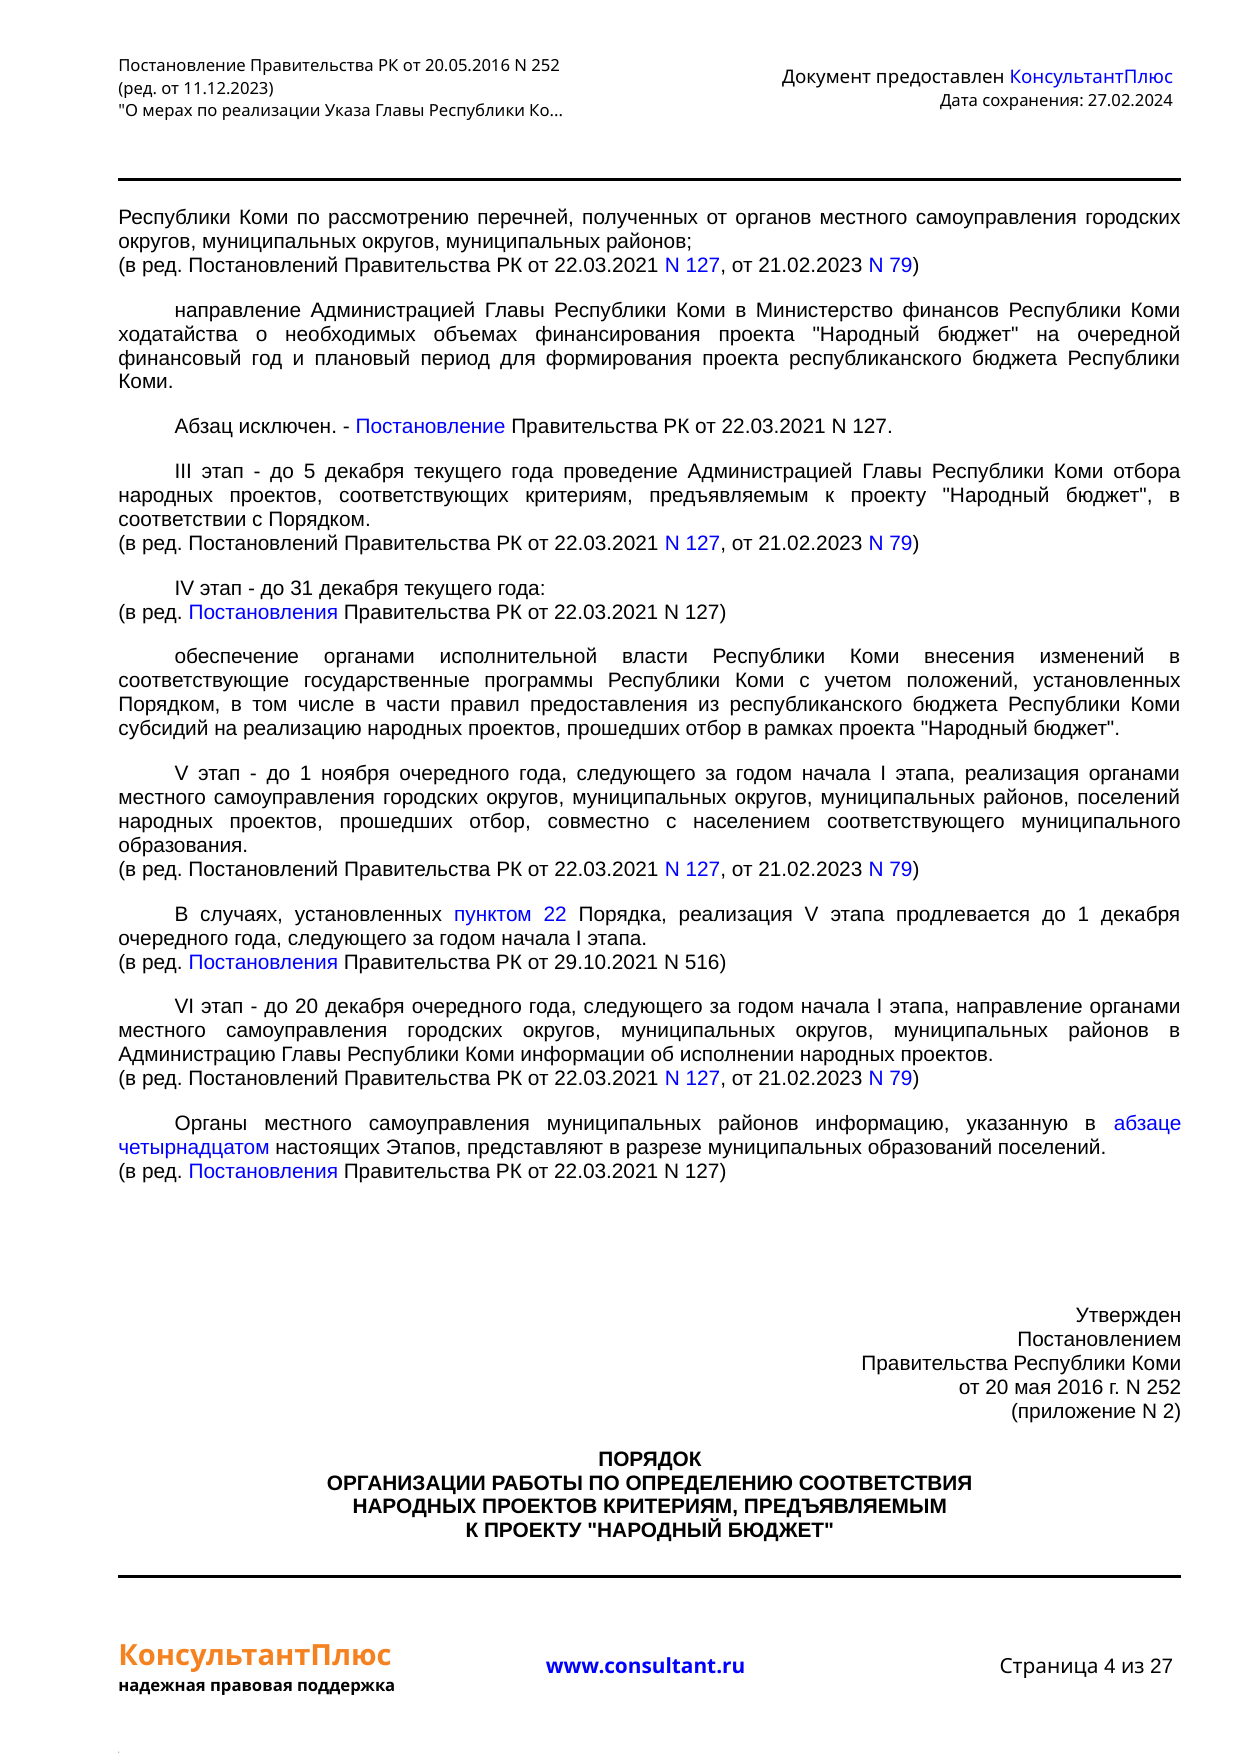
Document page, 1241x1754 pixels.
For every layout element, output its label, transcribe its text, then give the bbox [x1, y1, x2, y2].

text (в ред. Постановления Правительства РК от 22.03.2021 N 127) [118, 1159, 1181, 1183]
text (в ред. Постановлений Правительства РК от 22.03.2021 N 127, от 21.02.2023 N 79) [118, 857, 1181, 881]
text III этап - до 5 декабря текущего года проведение Администрацией Главы Республики Коми отбора народных проектов, соответствующих критериям, предъявляемым к проекту "Народный бюджет", в соответствии с Порядком. [118, 459, 1181, 531]
text Абзац исключен. - Постановление Правительства РК от 22.03.2021 N 127. [118, 414, 1181, 438]
text IV этап - до 31 декабря текущего года: [118, 576, 1181, 599]
text (приложение N 2) [118, 1398, 1181, 1422]
text (в ред. Постановления Правительства РК от 29.10.2021 N 516) [118, 949, 1181, 973]
text от 20 мая 2016 г. N 252 [118, 1374, 1181, 1398]
title К ПРОЕКТУ "НАРОДНЫЙ БЮДЖЕТ" [118, 1518, 1181, 1542]
text (в ред. Постановлений Правительства РК от 22.03.2021 N 127, от 21.02.2023 N 79) [118, 253, 1181, 277]
text В случаях, установленных пунктом 22 Порядка, реализация V этапа продлевается до 1 декабря очередного года, следующего за годом начала I этапа. [118, 902, 1181, 949]
text VI этап - до 20 декабря очередного года, следующего за годом начала I этапа, направление органами местного самоуправления городских округов, муниципальных округов, муниципальных районов в Администрацию Главы Республики Коми информации об исполнении народных проектов. [118, 994, 1181, 1066]
text (в ред. Постановлений Правительства РК от 22.03.2021 N 127, от 21.02.2023 N 79) [118, 1066, 1181, 1090]
text (в ред. Постановлений Правительства РК от 22.03.2021 N 127, от 21.02.2023 N 79) [118, 531, 1181, 555]
text Правительства Республики Коми [118, 1351, 1181, 1374]
title НАРОДНЫХ ПРОЕКТОВ КРИТЕРИЯМ, ПРЕДЪЯВЛЯЕМЫМ [118, 1494, 1181, 1518]
text обеспечение органами исполнительной власти Республики Коми внесения изменений в соответствующие государственные программы Республики Коми с учетом положений, установленных Порядком, в том числе в части правил предоставления из республиканского бюджета Республики Коми субсидий на реализацию народных проектов, прошедших отбор в рамках проекта "Народный бюджет". [118, 644, 1181, 740]
text направление Администрацией Главы Республики Коми в Министерство финансов Республики Коми ходатайства о необходимых объемах финансирования проекта "Народный бюджет" на очередной финансовый год и плановый период для формирования проекта республиканского бюджета Республики Коми. [118, 297, 1181, 393]
text V этап - до 1 ноября очередного года, следующего за годом начала I этапа, реализация органами местного самоуправления городских округов, муниципальных округов, муниципальных районов, поселений народных проектов, прошедших отбор, совместно с населением соответствующего муниципального образования. [118, 761, 1181, 857]
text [118, 205, 1181, 253]
text Утвержден [118, 1303, 1181, 1327]
text Органы местного самоуправления муниципальных районов информацию, указанную в абзаце четырнадцатом настоящих Этапов, представляют в разрезе муниципальных образований поселений. [118, 1111, 1181, 1159]
title ОРГАНИЗАЦИИ РАБОТЫ ПО ОПРЕДЕЛЕНИЮ СООТВЕТСТВИЯ [118, 1470, 1181, 1494]
text Постановлением [118, 1327, 1181, 1351]
text (в ред. Постановления Правительства РК от 22.03.2021 N 127) [118, 599, 1181, 623]
title ПОРЯДОК [118, 1446, 1181, 1470]
